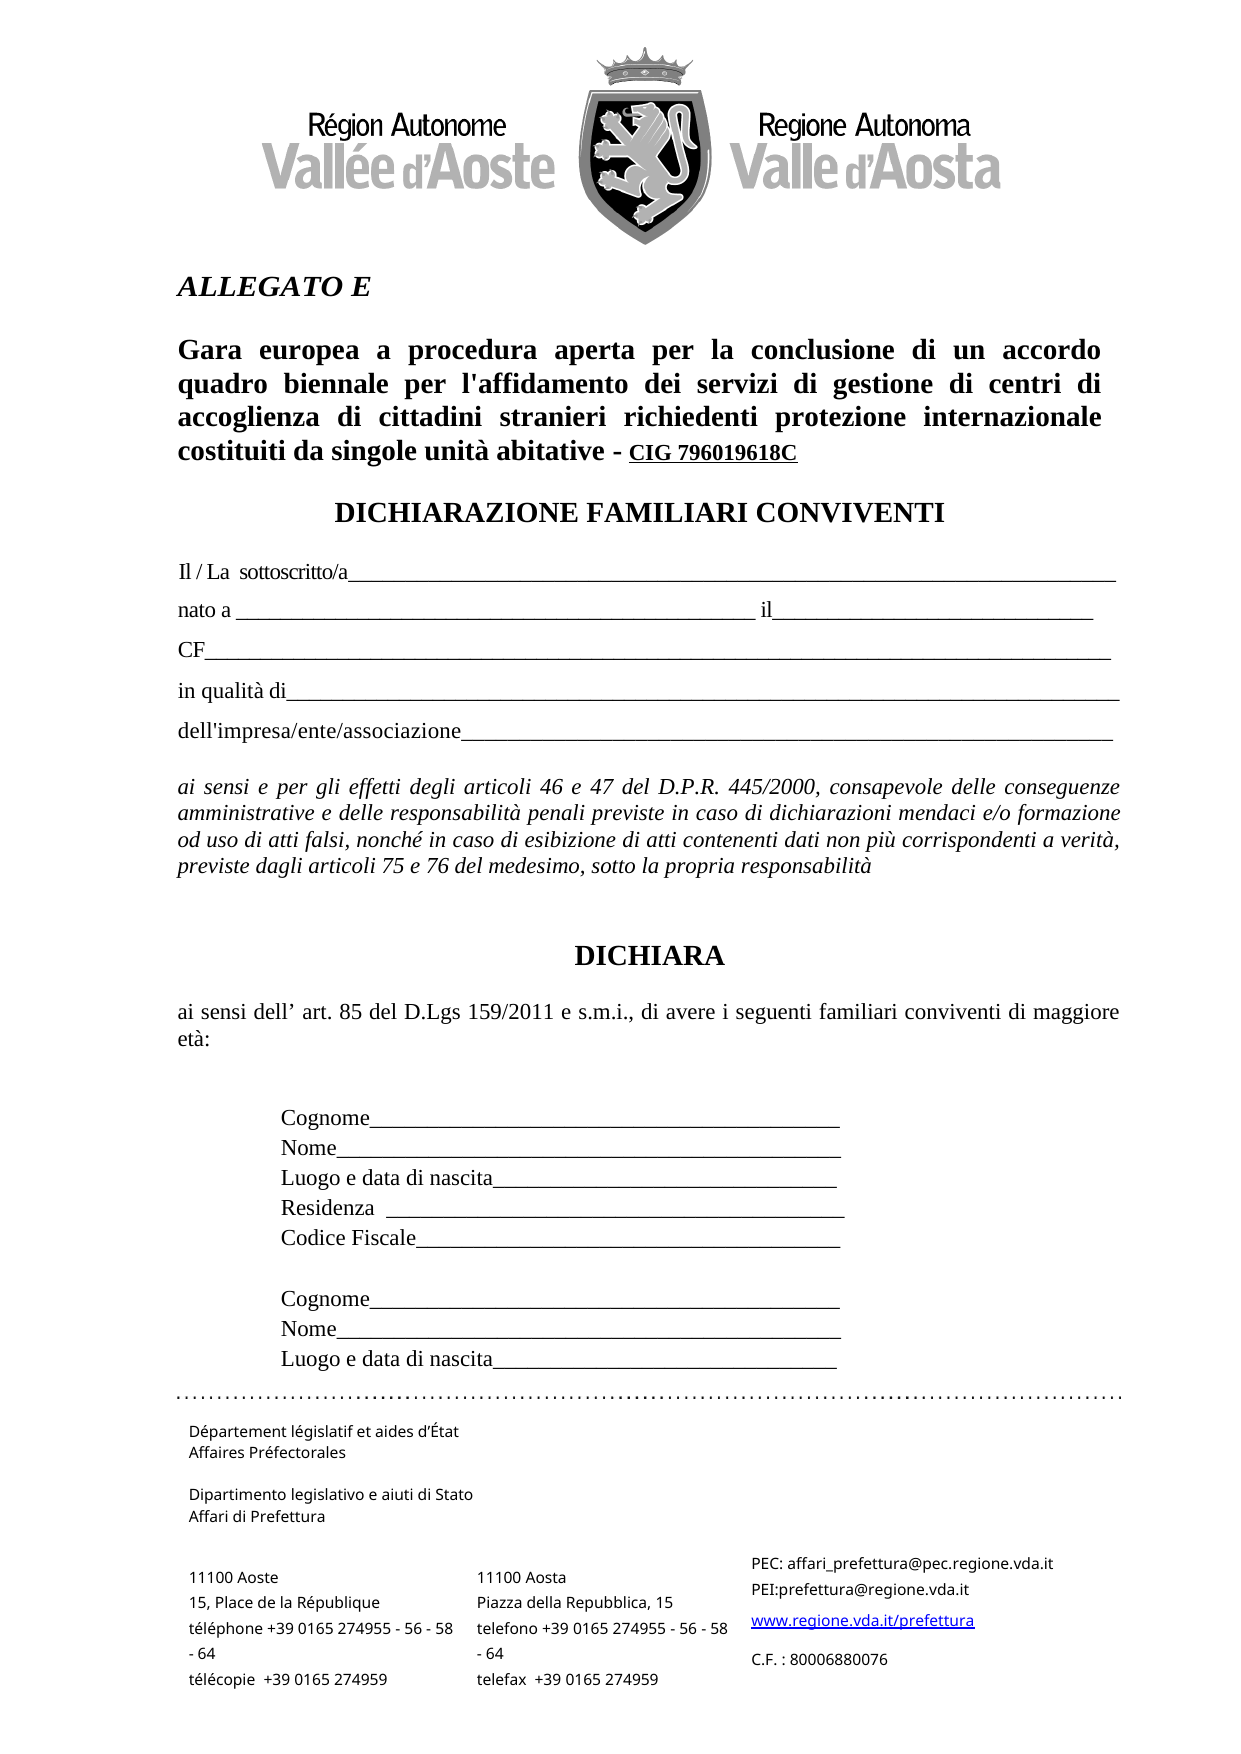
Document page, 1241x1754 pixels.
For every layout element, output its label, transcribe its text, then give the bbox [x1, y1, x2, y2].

text nato a _______________________________________________ il_____________________________ [178, 584, 1122, 625]
text ALLEGATO E [177, 269, 1120, 303]
text Gara europea a procedura aperta per la conclusione di un accordo quadro biennale per l'affidamento dei servizi di gestione di centri di accoglienza di cittadini stranieri richiedenti protezione internazionale costituiti da singole unità abitative - CIG 796019618C [177, 332, 1102, 466]
text Luogo e data di nascita______________________________ [281, 1345, 1122, 1372]
text CF__________________________________________________________________________________ [178, 625, 1122, 666]
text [281, 1315, 1122, 1341]
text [281, 1224, 1122, 1251]
text in qualità di__________________________________________________________________________ [178, 666, 1122, 706]
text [281, 1285, 1122, 1311]
text DICHIARA [177, 938, 1122, 972]
text ai sensi dell’ art. 85 del D.Lgs 159/2011 e s.m.i., di avere i seguenti familiari conviventi di maggiore età: [177, 998, 1122, 1051]
text DICHIARAZIONE FAMILIARI CONVIVENTI [177, 496, 1102, 529]
text Cognome_________________________________________ Nome____________________________________________ [281, 1104, 1122, 1160]
text ai sensi e per gli effetti degli articoli 46 e 47 del D.P.R. 445/2000, consapevole delle conseguenze amministrative e delle responsabilità penali previste in caso di dichiarazioni mendaci e/o formazione od uso di atti falsi, nonché in caso di esibizione di atti contenenti dati non più corrispondenti a verità, previste dagli articoli 75 e 76 del medesimo, sotto la propria responsabilità [177, 773, 1122, 878]
text Residenza ________________________________________ [281, 1194, 1122, 1221]
text Il / La sottoscritto/a___________________________________________________________________ [178, 558, 1122, 584]
text dell'impresa/ente/associazione________________________________________________________ [178, 706, 1122, 747]
text Luogo e data di nascita______________________________ [281, 1164, 1122, 1190]
